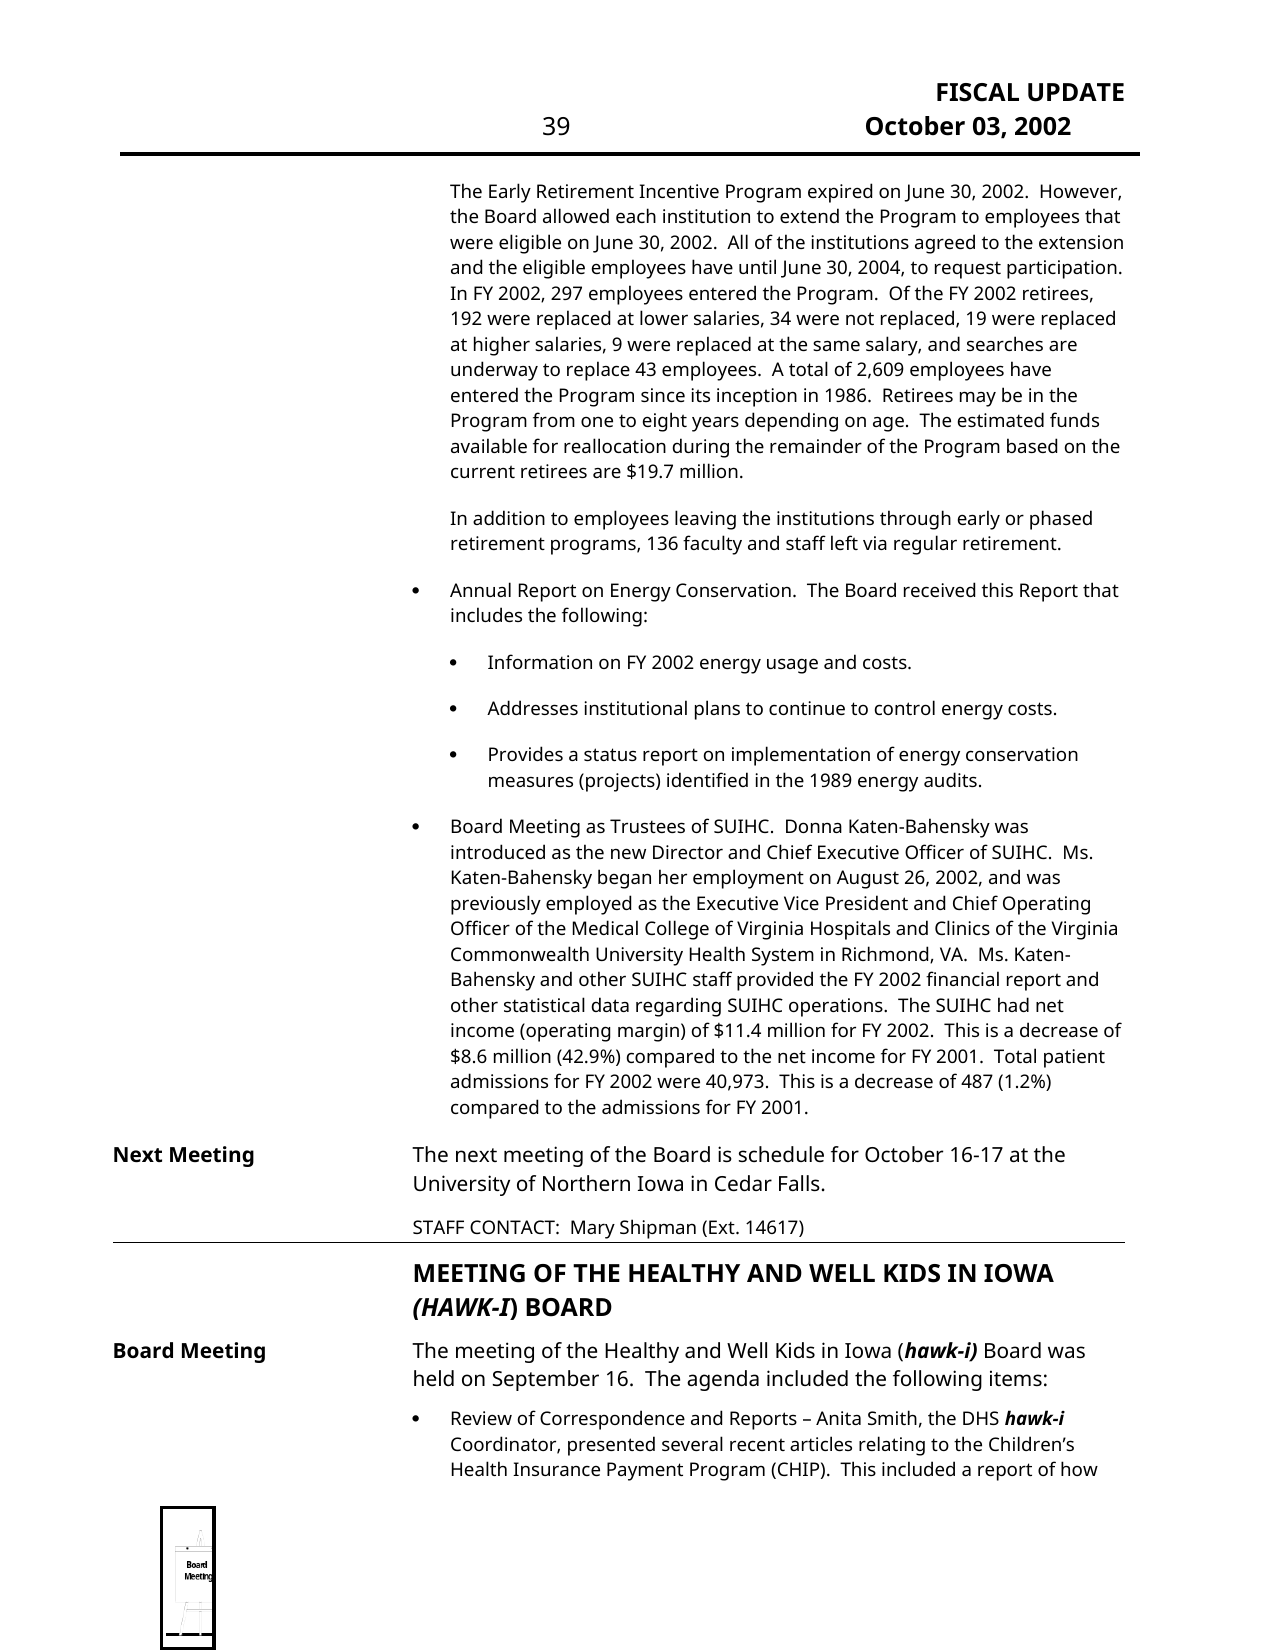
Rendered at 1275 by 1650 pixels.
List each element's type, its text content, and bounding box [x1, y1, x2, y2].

text Provides a status report on implementation of energy conservation measures (projects) identified in the 1989 energy audits. [450, 742, 1125, 793]
text Addresses institutional plans to continue to control energy costs. [450, 695, 1125, 721]
text Board Meeting as Trustees of SUIHC. Donna Katen-Bahensky was introduced as the new Director and Chief Executive Officer of SUIHC. Ms. Katen-Bahensky began her employment on , and was previously employed as the Executive Vice President and Chief Operating Officer of the Medical College of Virginia Hospitals and Clinics of the Virginia Commonwealth University Health System in Ms. Katen-Bahensky and other SUIHC staff provided the FY 2002 financial report and other statistical data regarding SUIHC operations. The SUIHC had net income (operating margin) of $11.4 million for FY 2002. This is a decrease of $8.6 million (42.9%) compared to the net income for FY 2001. Total patient admissions for FY 2002 were 40,973. This is a decrease of 487 (1.2%) compared to the admissions for FY 2001. [412, 813, 1125, 1120]
list The Early Retirement Incentive Program expired on . However, the Board allowed each institution to extend the Program to employees that were eligible on . All of the institutions agreed to the extension and the eligible employees have until , to request participation. In FY 2002, 297 employees entered the Program. Of the FY 2002 retirees, 192 were replaced at lower salaries, 34 were not replaced, 19 were replaced at higher salaries, 9 were replaced at the same salary, and searches are underway to replace 43 employees. A total of 2,609 employees have entered the Program since its inception in 1986. Retirees may be in the Program from one to eight years depending on age. The estimated funds available for reallocation during the remainder of the Program based on the current retirees are $19.7 million. [450, 178, 1125, 484]
text STAFF CONTACT: Mary Shipman (Ext. 14617) [112, 1214, 1125, 1243]
title Meeting of the Healthy and Well Kids in (hawk-i) Board [412, 1255, 1125, 1323]
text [412, 1405, 1125, 1482]
text Annual Report on Energy Conservation. The Board received this Report that includes the following: [412, 577, 1125, 628]
text Information on FY 2002 energy usage and costs. [450, 649, 1125, 674]
list In addition to employees leaving the institutions through early or phased retirement programs, 136 faculty and staff left via regular retirement. [450, 505, 1125, 556]
text Board Meeting The meeting of the Healthy and Well Kids in (hawk-i) Board was held on September 16. The agenda included the following items: [112, 1336, 1125, 1393]
text Next Meeting The next meeting of the Board is schedule for October 16-17 at the in . [112, 1141, 1125, 1197]
